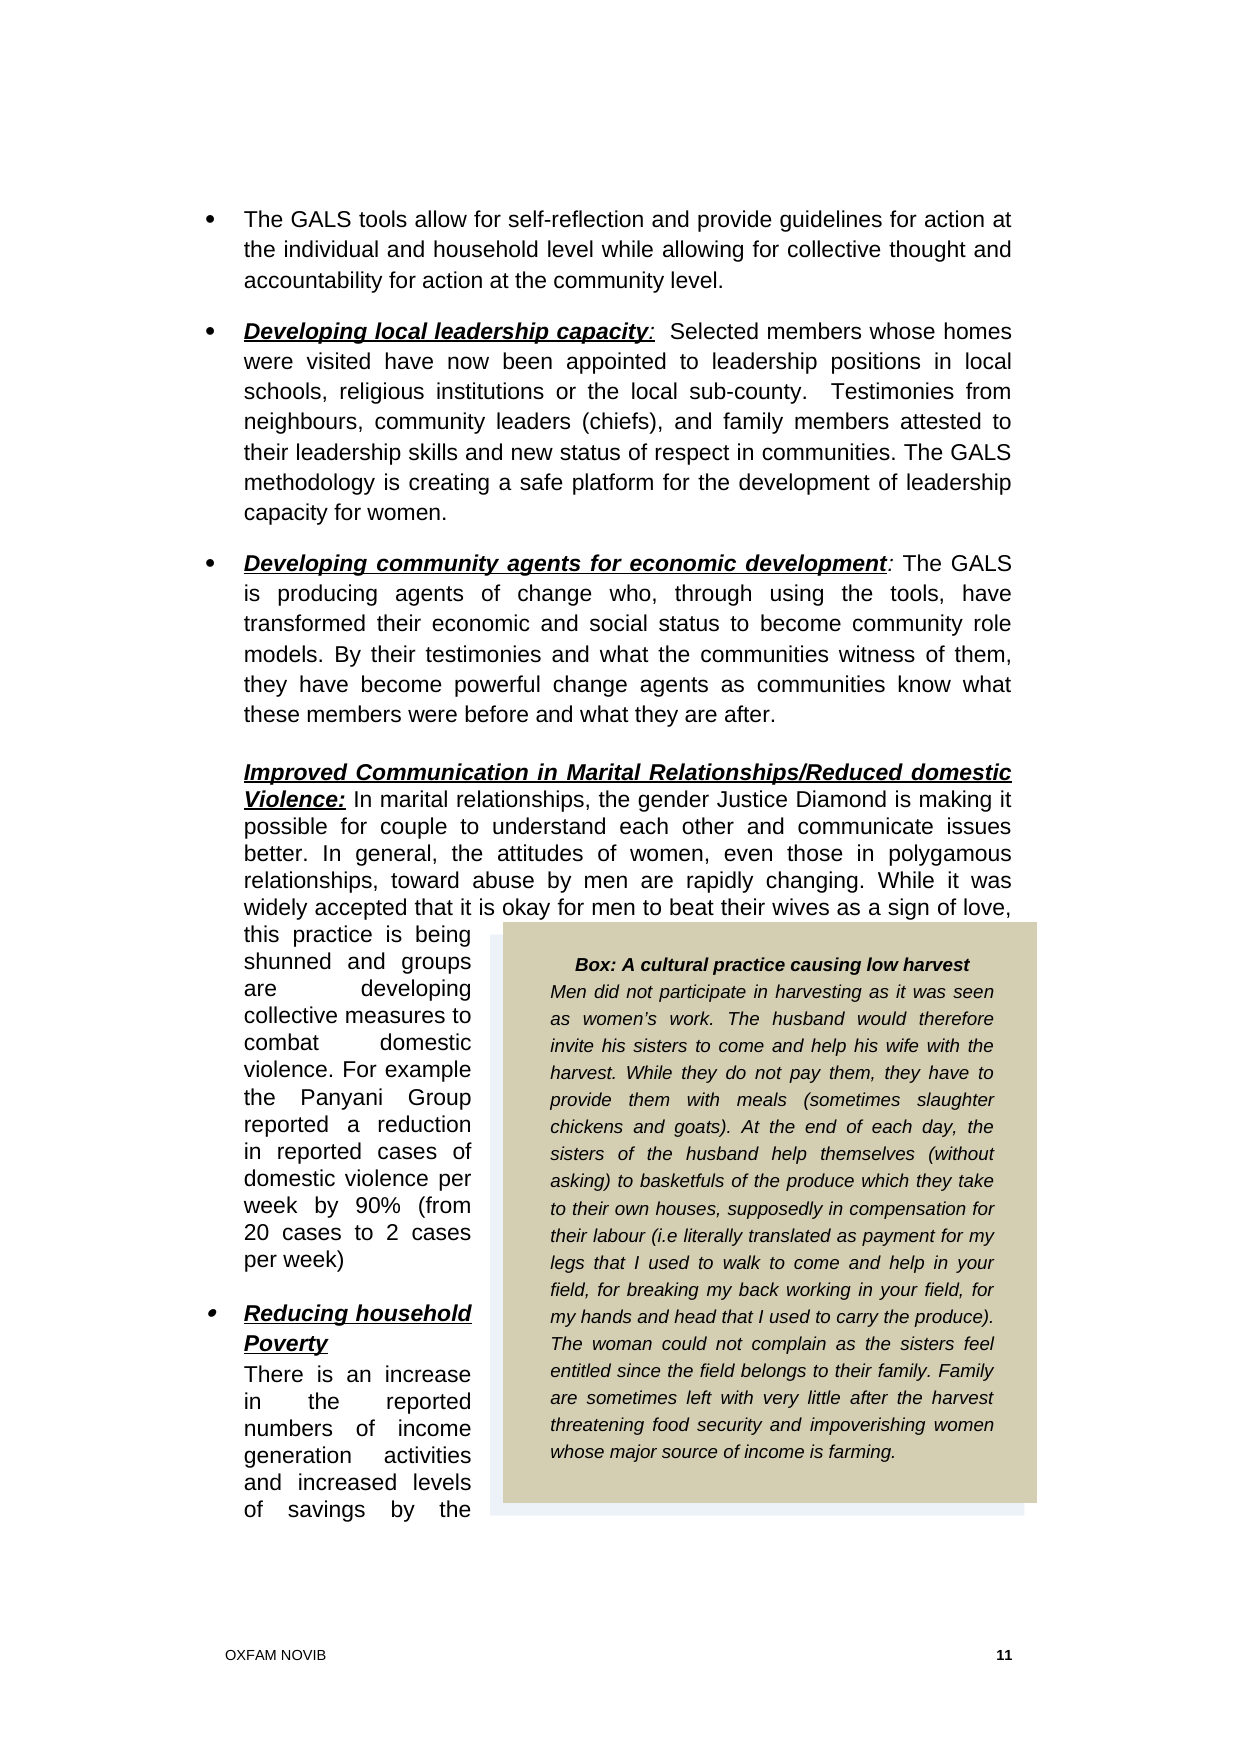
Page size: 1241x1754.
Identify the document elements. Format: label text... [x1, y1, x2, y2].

list Developing local leadership capacity: Selected members whose homes were visited have now been appointed to leadership positions in local schools, religious institutions or the local sub-county. Testimonies from neighbours, community leaders (chiefs), and family members attested to their leadership skills and new status of respect in communities. The GALS methodology is creating a safe platform for the development of leadership capacity for women. [206, 318, 1012, 525]
text Improved Communication in Marital Relationships/Reduced domestic Violence: In marital relationships, the gender Justice Diamond is making it possible for couple to understand each other and communicate issues better. In general, the attitudes of women, even those in polygamous relationships, toward abuse by men are rapidly changing. While it was widely accepted that it is okay for men to beat their wives as a sign of love, this practice is being shunned and groups are developing collective measures to combat domestic violence. For example the Panyani Group reported a reduction in reported cases of domestic violence per week by 90% (from 20 cases to 2 cases per week) [244, 783, 1012, 1273]
list Reducing household Poverty [206, 1300, 490, 1356]
list The GALS tools allow for self-reflection and provide guidelines for action at the individual and household level while allowing for collective thought and accountability for action at the community level. [206, 206, 1012, 293]
list Developing community agents for economic development: The GALS is producing agents of change who, through using the tools, have transformed their economic and social status to become community role models. By their testimonies and what the communities witness of them, they have become powerful change agents as communities know what these members were before and what they are after. [206, 550, 1012, 727]
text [244, 1360, 1012, 1523]
